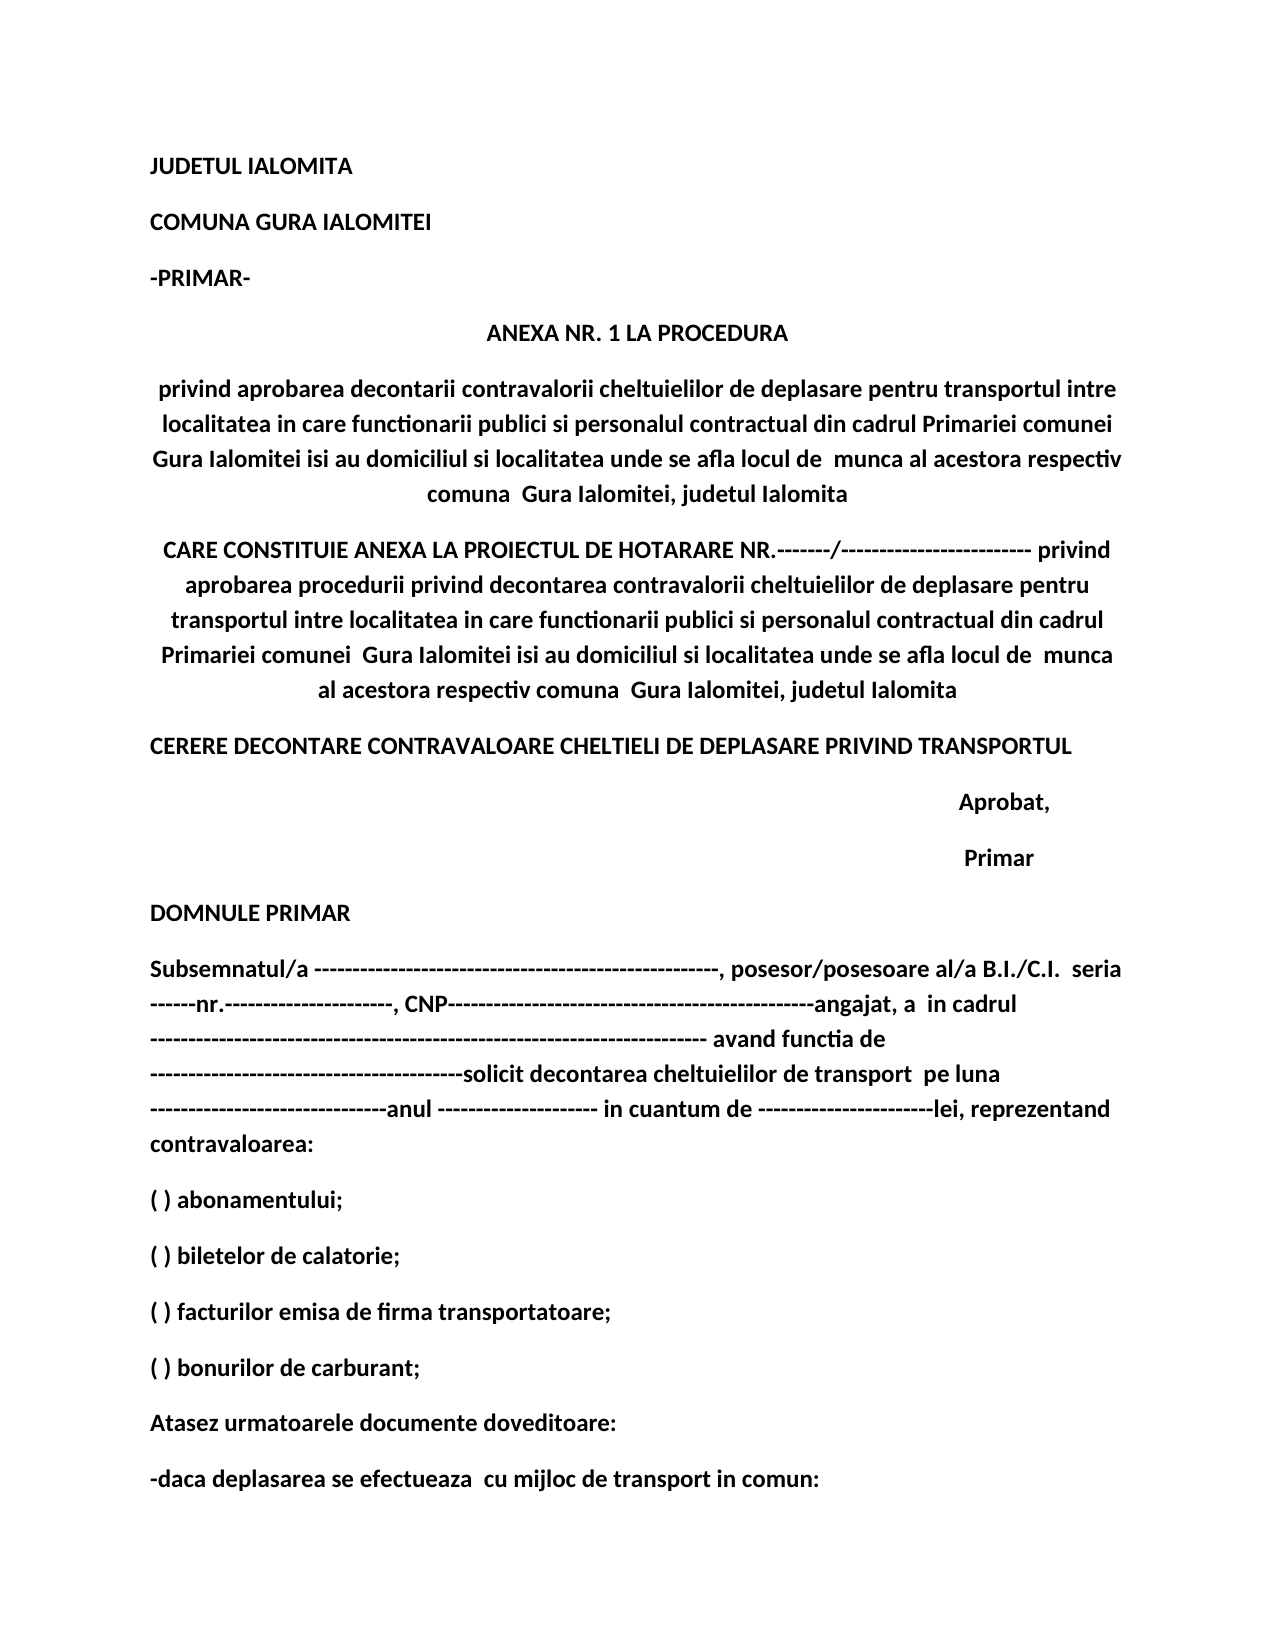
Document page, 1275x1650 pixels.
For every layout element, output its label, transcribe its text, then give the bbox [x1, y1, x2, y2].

text Subsemnatul/a -----------------------------------------------------, posesor/posesoare al/a B.I./C.I. seria ------nr.----------------------, CNP------------------------------------------------angajat, a in cadrul ------------------------------------------------------------------------- avand functia de -----------------------------------------solicit decontarea cheltuielilor de transport pe luna -------------------------------anul --------------------- in cuantum de -----------------------lei, reprezentand contravaloarea: [150, 953, 1125, 1159]
text ( ) biletelor de calatorie; [150, 1240, 1125, 1271]
text ( ) bonurilor de carburant; [150, 1352, 1125, 1382]
text Aprobat, [150, 786, 1125, 816]
text CARE CONSTITUIE ANEXA LA PROIECTUL DE HOTARARE NR.-------/------------------------- privind aprobarea procedurii privind decontarea contravalorii cheltuielilor de deplasare pentru transportul intre localitatea in care functionarii publici si personalul contractual din cadrul Primariei comunei Gura Ialomitei isi au domiciliul si localitatea unde se afla locul de munca al acestora respectiv comuna Gura Ialomitei, judetul Ialomita [150, 534, 1125, 705]
text DOMNULE PRIMAR [150, 897, 1125, 928]
text ( ) abonamentului; [150, 1184, 1125, 1215]
text JUDETUL IALOMITA [150, 150, 1125, 181]
text -daca deplasarea se efectueaza cu mijloc de transport in comun: [150, 1463, 1125, 1494]
text ANEXA NR. 1 LA PROCEDURA [150, 317, 1125, 348]
text Primar [150, 842, 1125, 872]
text ( ) facturilor emisa de firma transportatoare; [150, 1296, 1125, 1326]
text -PRIMAR- [150, 262, 1125, 292]
text Atasez urmatoarele documente doveditoare: [150, 1407, 1125, 1438]
text privind aprobarea decontarii contravalorii cheltuielilor de deplasare pentru transportul intre localitatea in care functionarii publici si personalul contractual din cadrul Primariei comunei Gura Ialomitei isi au domiciliul si localitatea unde se afla locul de munca al acestora respectiv comuna Gura Ialomitei, judetul Ialomita [150, 373, 1125, 509]
text CERERE DECONTARE CONTRAVALOARE CHELTIELI DE DEPLASARE PRIVIND TRANSPORTUL [150, 730, 1125, 761]
text COMUNA GURA IALOMITEI [150, 206, 1125, 236]
